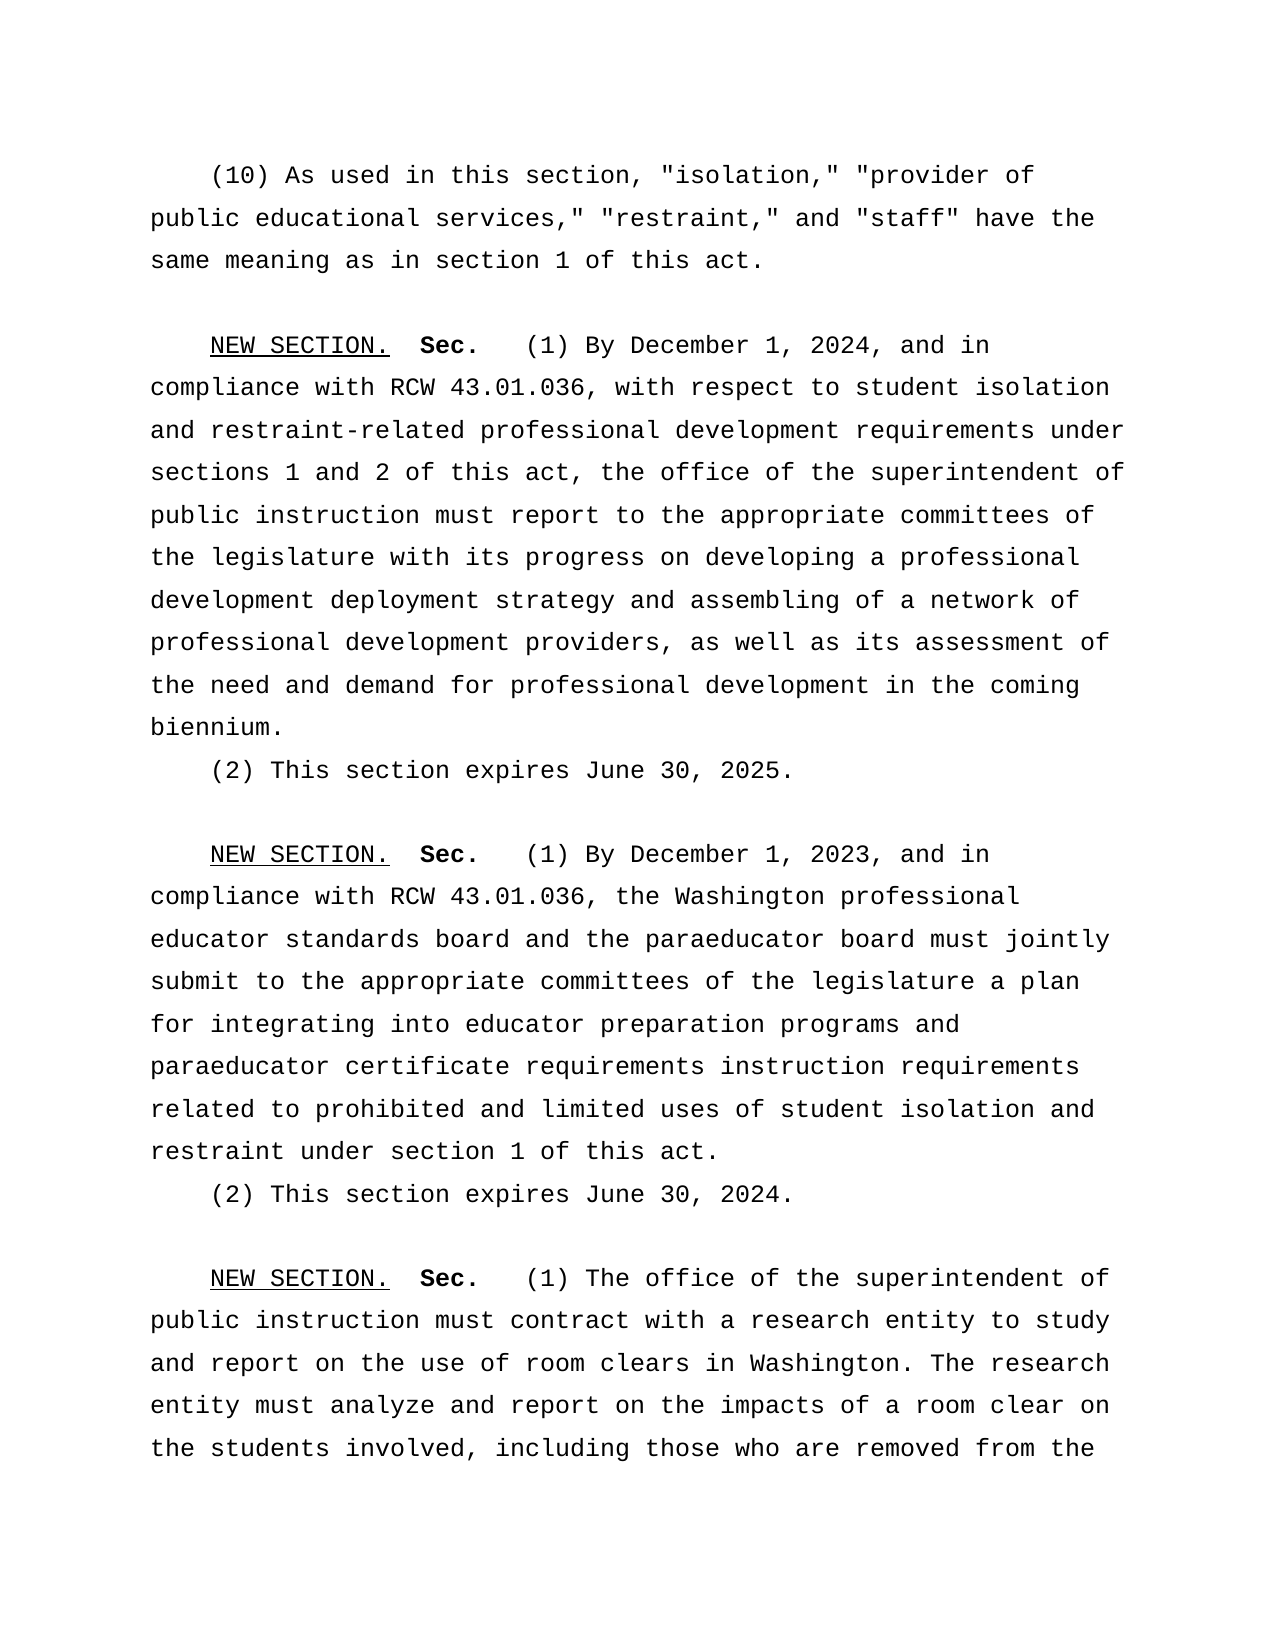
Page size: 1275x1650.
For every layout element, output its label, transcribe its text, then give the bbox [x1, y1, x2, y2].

text (2) This section expires June 30, 2025. [150, 744, 1125, 787]
text NEW SECTION. Sec. (1) By December 1, 2024, and in compliance with RCW 43.01.036, with respect to student isolation and restraint-related professional development requirements under sections 1 and 2 of this act, the office of the superintendent of public instruction must report to the appropriate committees of the legislature with its progress on developing a professional development deployment strategy and assembling of a network of professional development providers, as well as its assessment of the need and demand for professional development in the coming biennium. [150, 319, 1125, 744]
text (10) As used in this section, "isolation," "provider of public educational services," "restraint," and "staff" have the same meaning as in section 1 of this act. [150, 150, 1125, 277]
text (2) This section expires June 30, 2024. [150, 1168, 1125, 1211]
text NEW SECTION. Sec. (1) By December 1, 2023, and in compliance with RCW 43.01.036, the Washington professional educator standards board and the paraeducator board must jointly submit to the appropriate committees of the legislature a plan for integrating into educator preparation programs and paraeducator certificate requirements instruction requirements related to prohibited and limited uses of student isolation and restraint under section 1 of this act. [150, 828, 1125, 1168]
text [150, 1252, 1125, 1465]
